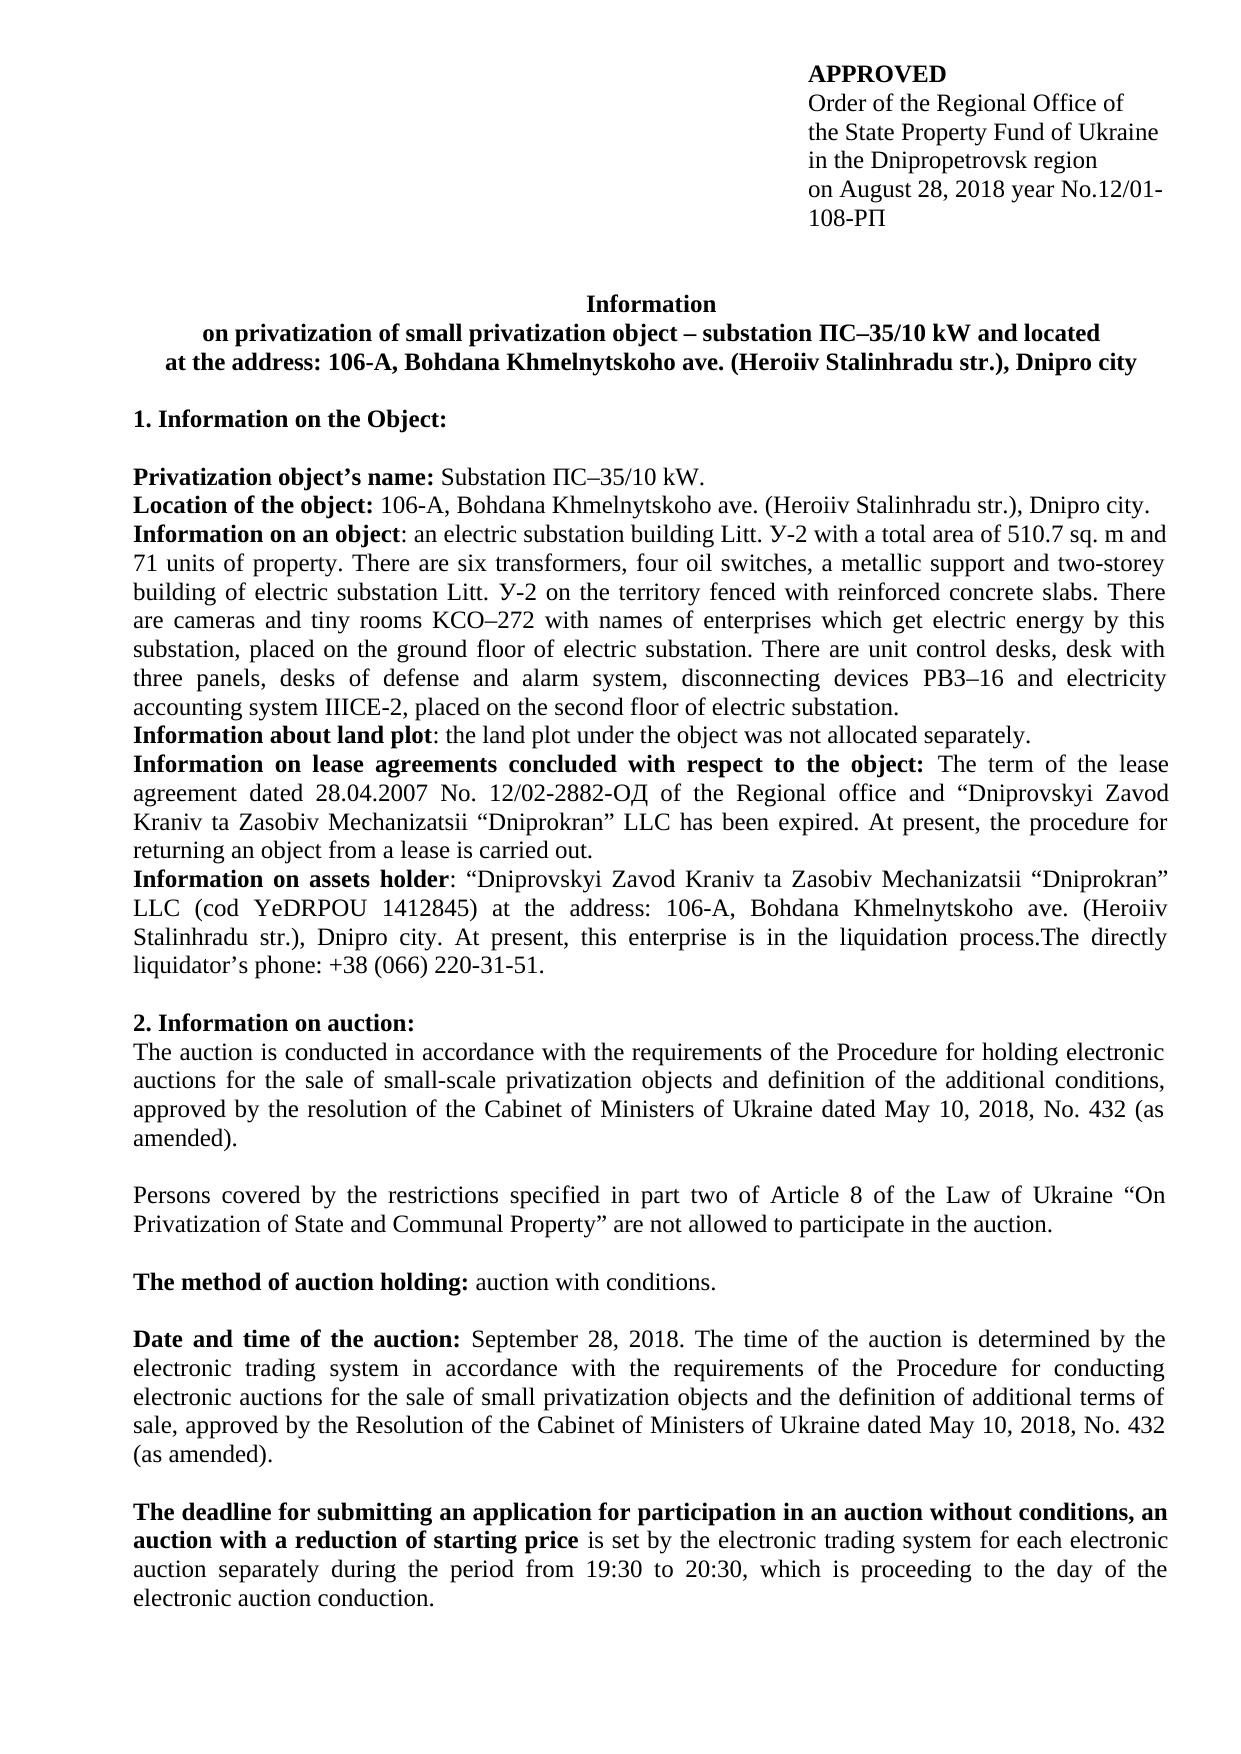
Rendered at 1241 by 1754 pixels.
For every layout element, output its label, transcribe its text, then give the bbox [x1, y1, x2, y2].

title Information [133, 289, 1169, 318]
text APPROVED [808, 59, 1169, 88]
text in the Dnipropetrovsk region [808, 145, 1169, 174]
text Information on an object: an electric substation building Litt. У-2 with a total area of 510.7 sq. m and 71 units of property. There are six transformers, four oil switches, a metallic support and two-storey building of electric substation Litt. У-2 on the territory fenced with reinforced concrete slabs. There are cameras and tiny rooms KCO–272 with names of enterprises which get electric energy by this substation, placed on the ground floor of electric substation. There are unit control desks, desk with three panels, desks of defense and alarm system, disconnecting devices РВЗ–16 and electricity accounting system IIICE-2, placed on the second floor of electric substation. [133, 519, 1166, 720]
text Privatization object’s name: Substation ПС–35/10 kW. [133, 462, 1166, 490]
text The deadline for submitting an application for participation in an auction without conditions, an auction with a reduction of starting price is set by the electronic trading system for each electronic auction separately during the period from 19:30 to 20:30, which is proceeding to the day of the electronic auction conduction. [133, 1497, 1169, 1612]
text The auction is conducted in accordance with the requirements of the Procedure for holding electronic auctions for the sale of small-scale privatization objects and definition of the additional conditions, approved by the resolution of the Cabinet of Ministers of Ukraine dated May 10, 2018, No. 432 (as amended). [133, 1037, 1166, 1152]
text Information on assets holder: “Dniprovskyi Zavod Kraniv ta Zasobiv Mechanizatsii “Dniprokran” LLC (cod YeDRPOU 1412845) at the address: 106-A, Bohdana Khmelnytskoho ave. (Heroiiv Stalinhradu str.), Dnipro city. At present, this enterprise is in the liquidation process.The directly liquidator’s phone: +38 (066) 220-31-51. [133, 864, 1169, 979]
text Information on lease agreements concluded with respect to the object: The term of the lease agreement dated 28.04.2007 No. 12/02-2882-ОД of the Regional office and “Dniprovskyi Zavod Kraniv ta Zasobiv Mechanizatsii “Dniprokran” LLC has been expired. At present, the procedure for returning an object from a lease is carried out. [133, 749, 1169, 864]
text Information about land plot: the land plot under the object was not allocated separately. [133, 720, 1166, 749]
text on August 28, 2018 year No.12/01-108-РП [808, 174, 1169, 232]
text Location of the object: 106-A, Bohdana Khmelnytskoho ave. (Heroiiv Stalinhradu str.), Dnipro city. [133, 490, 1166, 519]
text The method of auction holding: auction with conditions. [133, 1267, 1166, 1295]
text at the address: 106-A, Bohdana Khmelnytskoho ave. (Heroiiv Stalinhradu str.), Dnipro city [133, 347, 1169, 375]
text Date and time of the auction: September 28, 2018. The time of the auction is determined by the electronic trading system in accordance with the requirements of the Procedure for conducting electronic auctions for the sale of small privatization objects and the definition of additional terms of sale, approved by the Resolution of the Cabinet of Ministers of Ukraine dated May 10, 2018, No. 432 (as amended). [133, 1324, 1166, 1468]
text 2. Information on auction: [133, 1008, 1166, 1037]
text on privatization of small privatization object – substation ПС–35/10 kW and located [133, 318, 1169, 347]
text Persons covered by the restrictions specified in part two of Article 8 of the Law of Ukraine “On Privatization of State and Communal Property” are not allowed to participate in the auction. [133, 1180, 1166, 1238]
text 1. Information on the Object: [133, 404, 1166, 433]
text the State Property Fund of Ukraine [808, 117, 1169, 145]
text Order of the Regional Office of [808, 88, 1169, 117]
